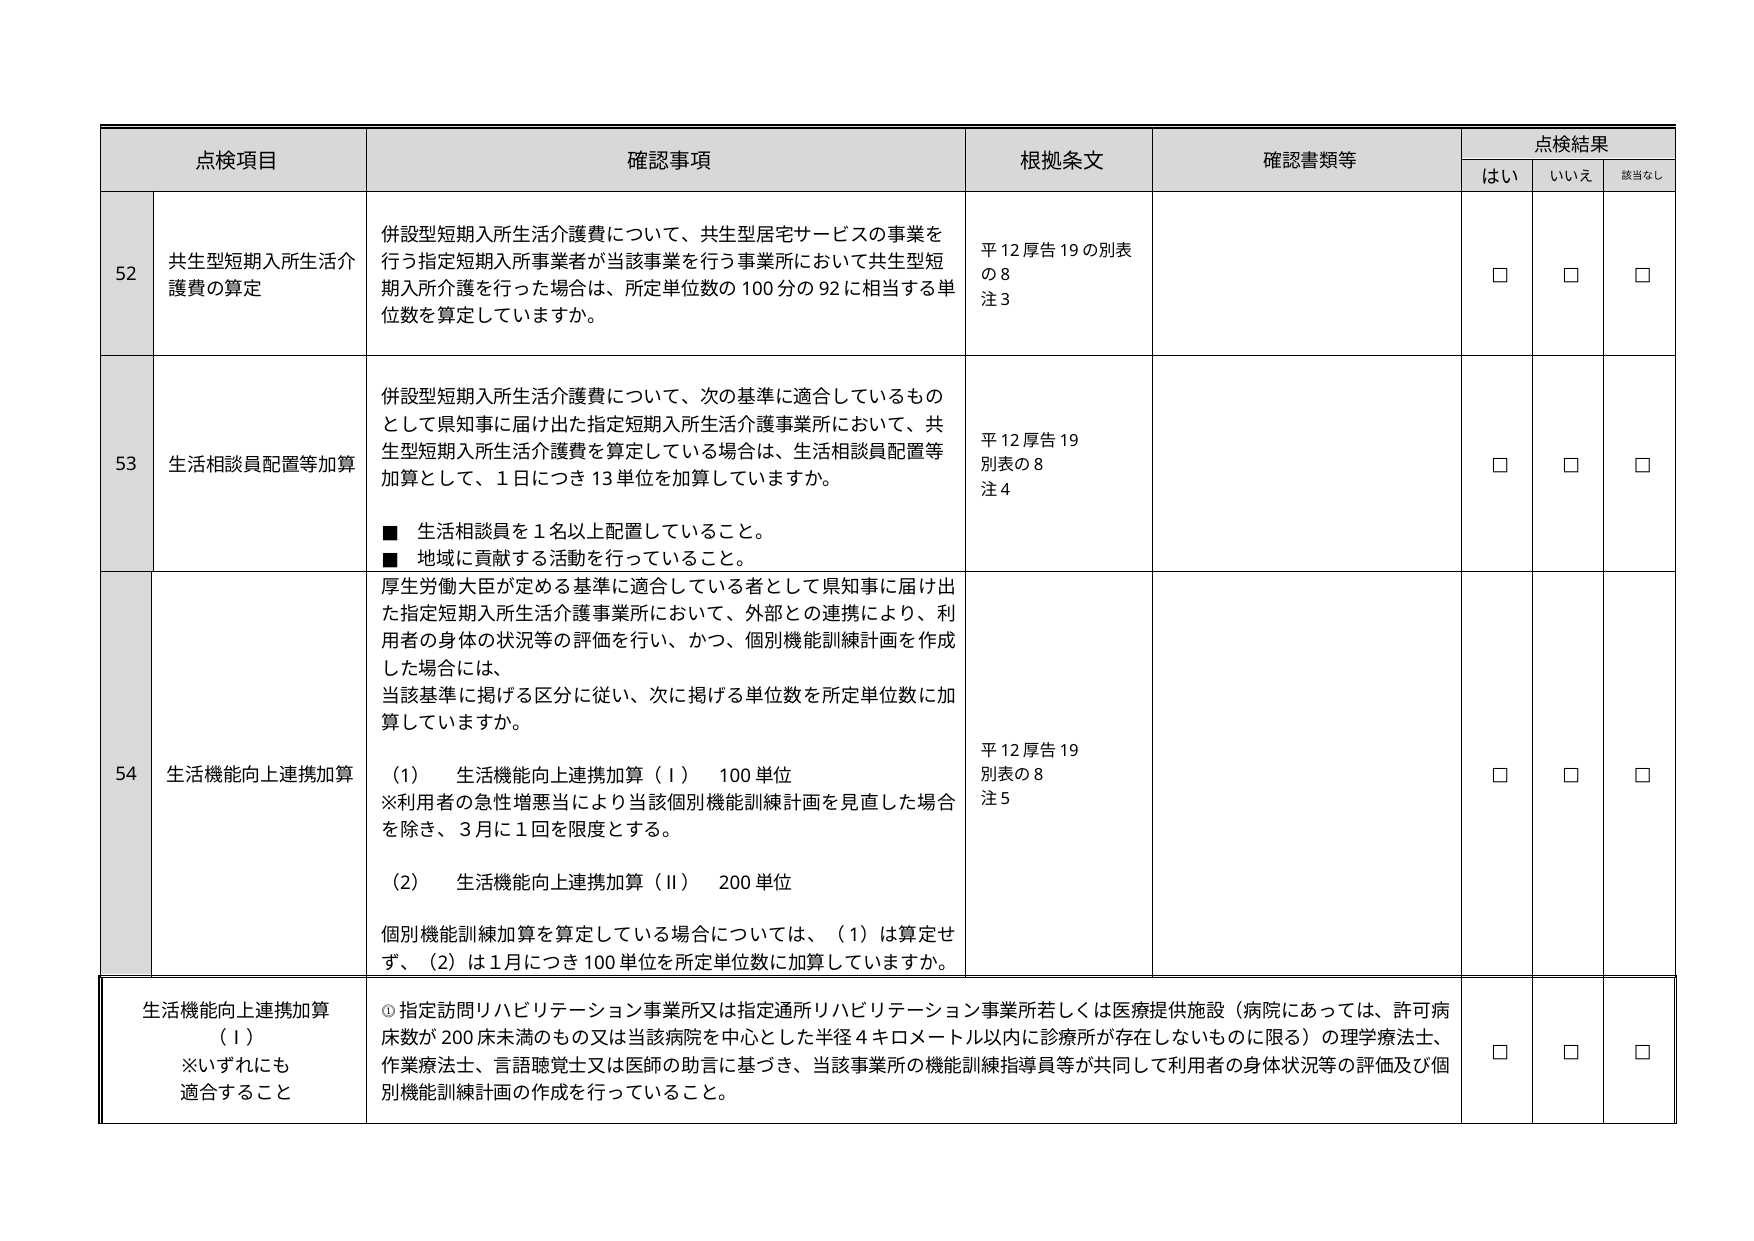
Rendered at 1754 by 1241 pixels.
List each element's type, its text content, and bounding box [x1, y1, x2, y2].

table_cell はい [1462, 160, 1532, 191]
table_cell [1153, 356, 1461, 571]
table_cell 54 [101, 572, 151, 974]
table_header 点検結果 [1462, 129, 1675, 158]
table_cell 平12厚告19 別表の8 注4 [966, 356, 1152, 571]
table_cell □ [1462, 572, 1532, 974]
table_cell □ [1533, 192, 1603, 355]
table_cell □ [1462, 978, 1532, 1123]
table_cell 厚生労働大臣が定める基準に適合している者として県知事に届け出た指定短期入所生活介護事業所において、外部との連携により、利用者の身体の状況等の評価を行い、かつ、個別機能訓練計画を作成した場合には、 当該基準に掲げる区分に従い、次に掲げる単位数を所定単位数に加算していますか。 生活機能向上連携加算（Ⅰ） 100単位 ※利用者の急性増悪当により当該個別機能訓練計画を見直した場合を除き、３月に１回を限度とする。 生活機能向上連携加算（Ⅱ） 200単位 個別機能訓練加算を算定している場合については、（1）は算定せず、（2）は１月につき100単位を所定単位数に加算していますか。 [367, 572, 965, 974]
table_cell ⓵指定訪問リハビリテーション事業所又は指定通所リハビリテーション事業所若しくは医療提供施設（病院にあっては、許可病床数が200床未満のもの又は当該病院を中心とした半径４キロメートル以内に診療所が存在しないものに限る）の理学療法士、作業療法士、言語聴覚士又は医師の助言に基づき、当該事業所の機能訓練指導員等が共同して利用者の身体状況等の評価及び個別機能訓練計画の作成を行っていること。 [367, 978, 1461, 1123]
table_cell [1153, 192, 1461, 355]
table_cell [1153, 572, 1461, 974]
table_cell □ [1533, 978, 1603, 1123]
table_cell 該当なし [1604, 160, 1675, 191]
table_cell 生活機能向上連携加算 [152, 572, 366, 974]
table_cell 平12厚告19の別表の8 注3 [966, 192, 1152, 355]
table_cell 生活相談員配置等加算 [154, 356, 366, 571]
table_cell □ [1604, 192, 1675, 355]
table_cell □ [1533, 572, 1603, 974]
table_cell □ [1462, 192, 1532, 355]
table_header 確認事項 [367, 129, 965, 191]
table_cell □ [1462, 356, 1532, 571]
table_cell □ [1604, 572, 1675, 974]
table_cell 併設型短期入所生活介護費について、次の基準に適合しているものとして県知事に届け出た指定短期入所生活介護事業所において、共生型短期入所生活介護費を算定している場合は、生活相談員配置等加算として、１日につき13単位を加算していますか。 ■ 生活相談員を１名以上配置していること。 ■ 地域に貢献する活動を行っていること。 [367, 356, 965, 571]
table_cell 53 [101, 356, 153, 571]
table_cell □ [1604, 978, 1674, 1123]
table_cell □ [1604, 356, 1675, 571]
table_cell 生活機能向上連携加算（Ⅰ） ※いずれにも 適合すること [103, 978, 366, 1123]
table_cell 52 [101, 192, 153, 355]
table_header 点検項目 [101, 129, 366, 191]
table_cell □ [1533, 356, 1603, 571]
table_cell 平12厚告19 別表の8 注5 [966, 572, 1152, 974]
table_header 確認書類等 [1153, 129, 1461, 191]
table_cell 共生型短期入所生活介護費の算定 [154, 192, 366, 355]
table_header 根拠条文 [966, 129, 1152, 191]
table_cell 併設型短期入所生活介護費について、共生型居宅サービスの事業を行う指定短期入所事業者が当該事業を行う事業所において共生型短期入所介護を行った場合は、所定単位数の100分の92に相当する単位数を算定していますか。 [367, 192, 965, 355]
table_cell いいえ [1533, 160, 1603, 191]
